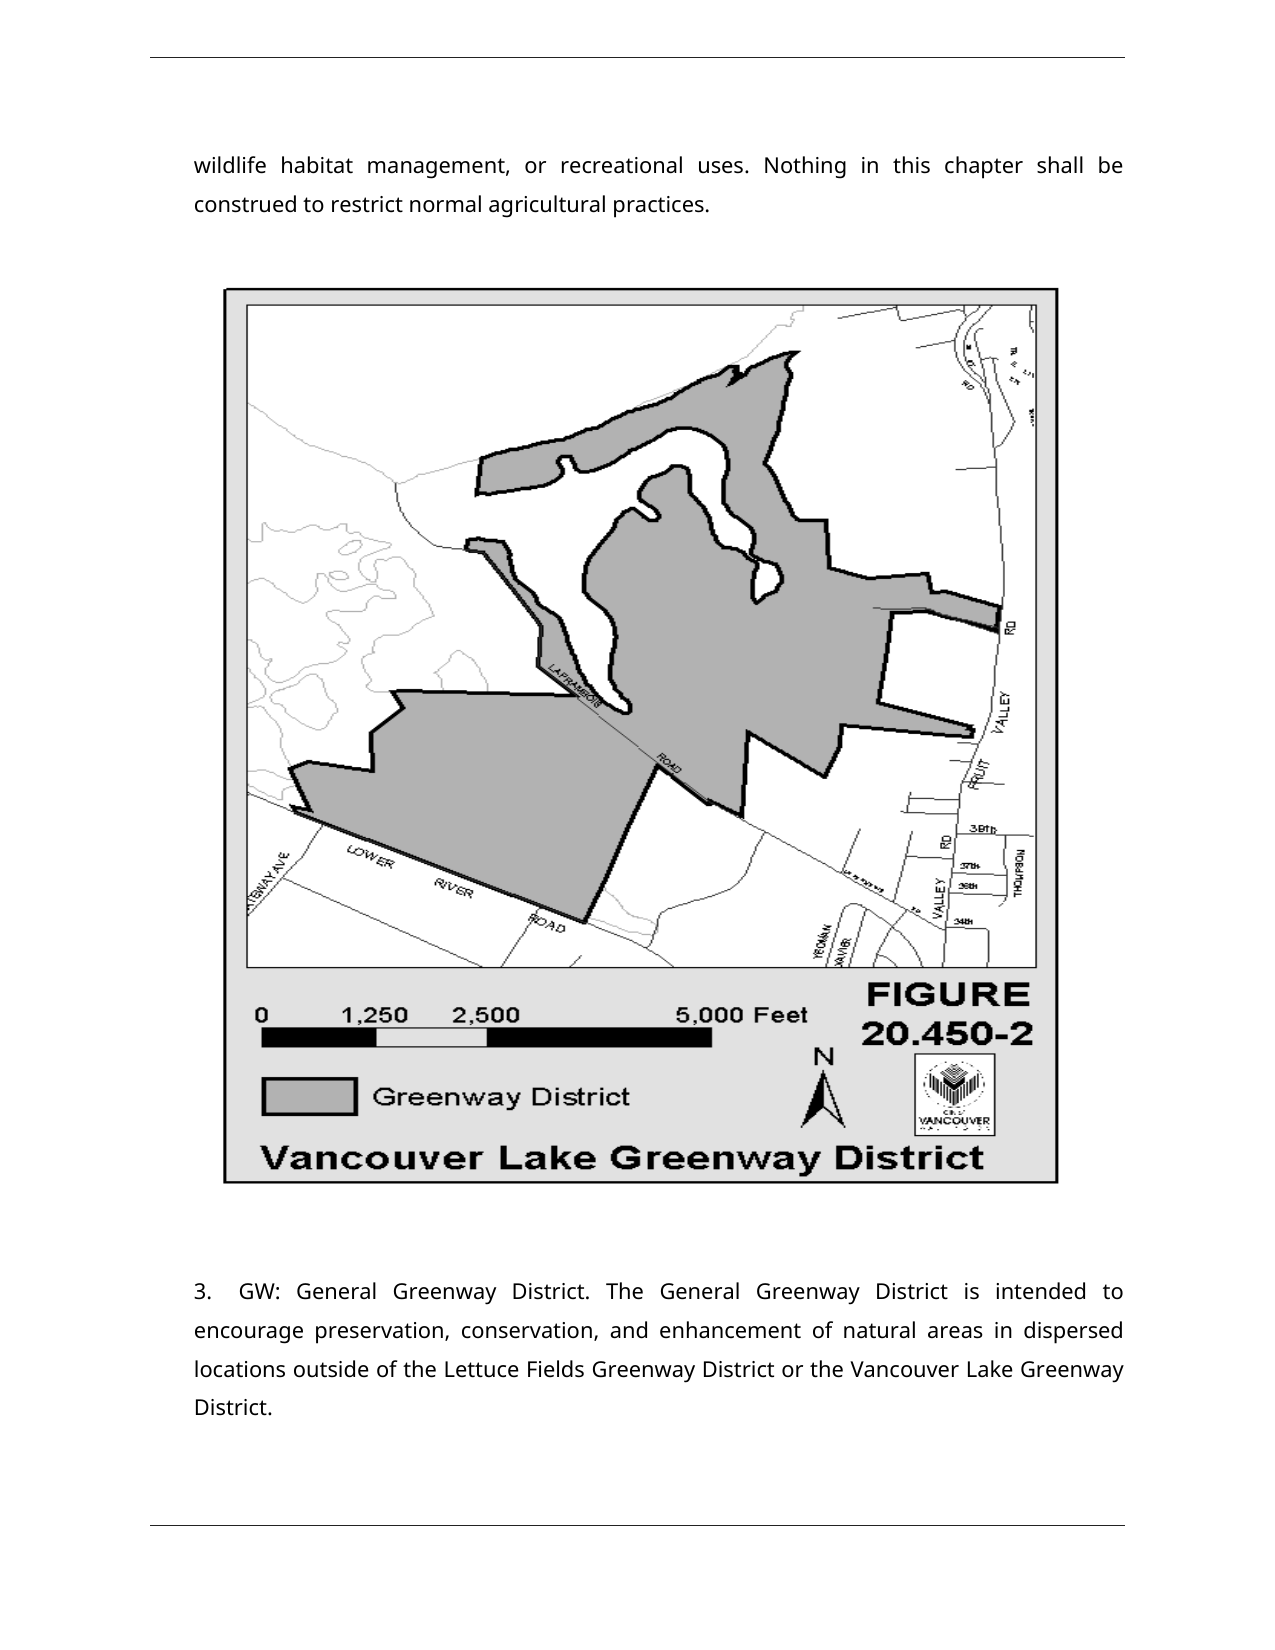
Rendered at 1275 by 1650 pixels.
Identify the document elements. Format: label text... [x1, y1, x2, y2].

picture [150, 249, 1126, 1225]
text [194, 150, 1125, 218]
text 3. GW: General Greenway District. The General Greenway District is intended to encourage preservation, conservation, and enhancement of natural areas in dispersed locations outside of the Lettuce Fields Greenway District or the Vancouver Lake Greenway District. [194, 1276, 1125, 1422]
